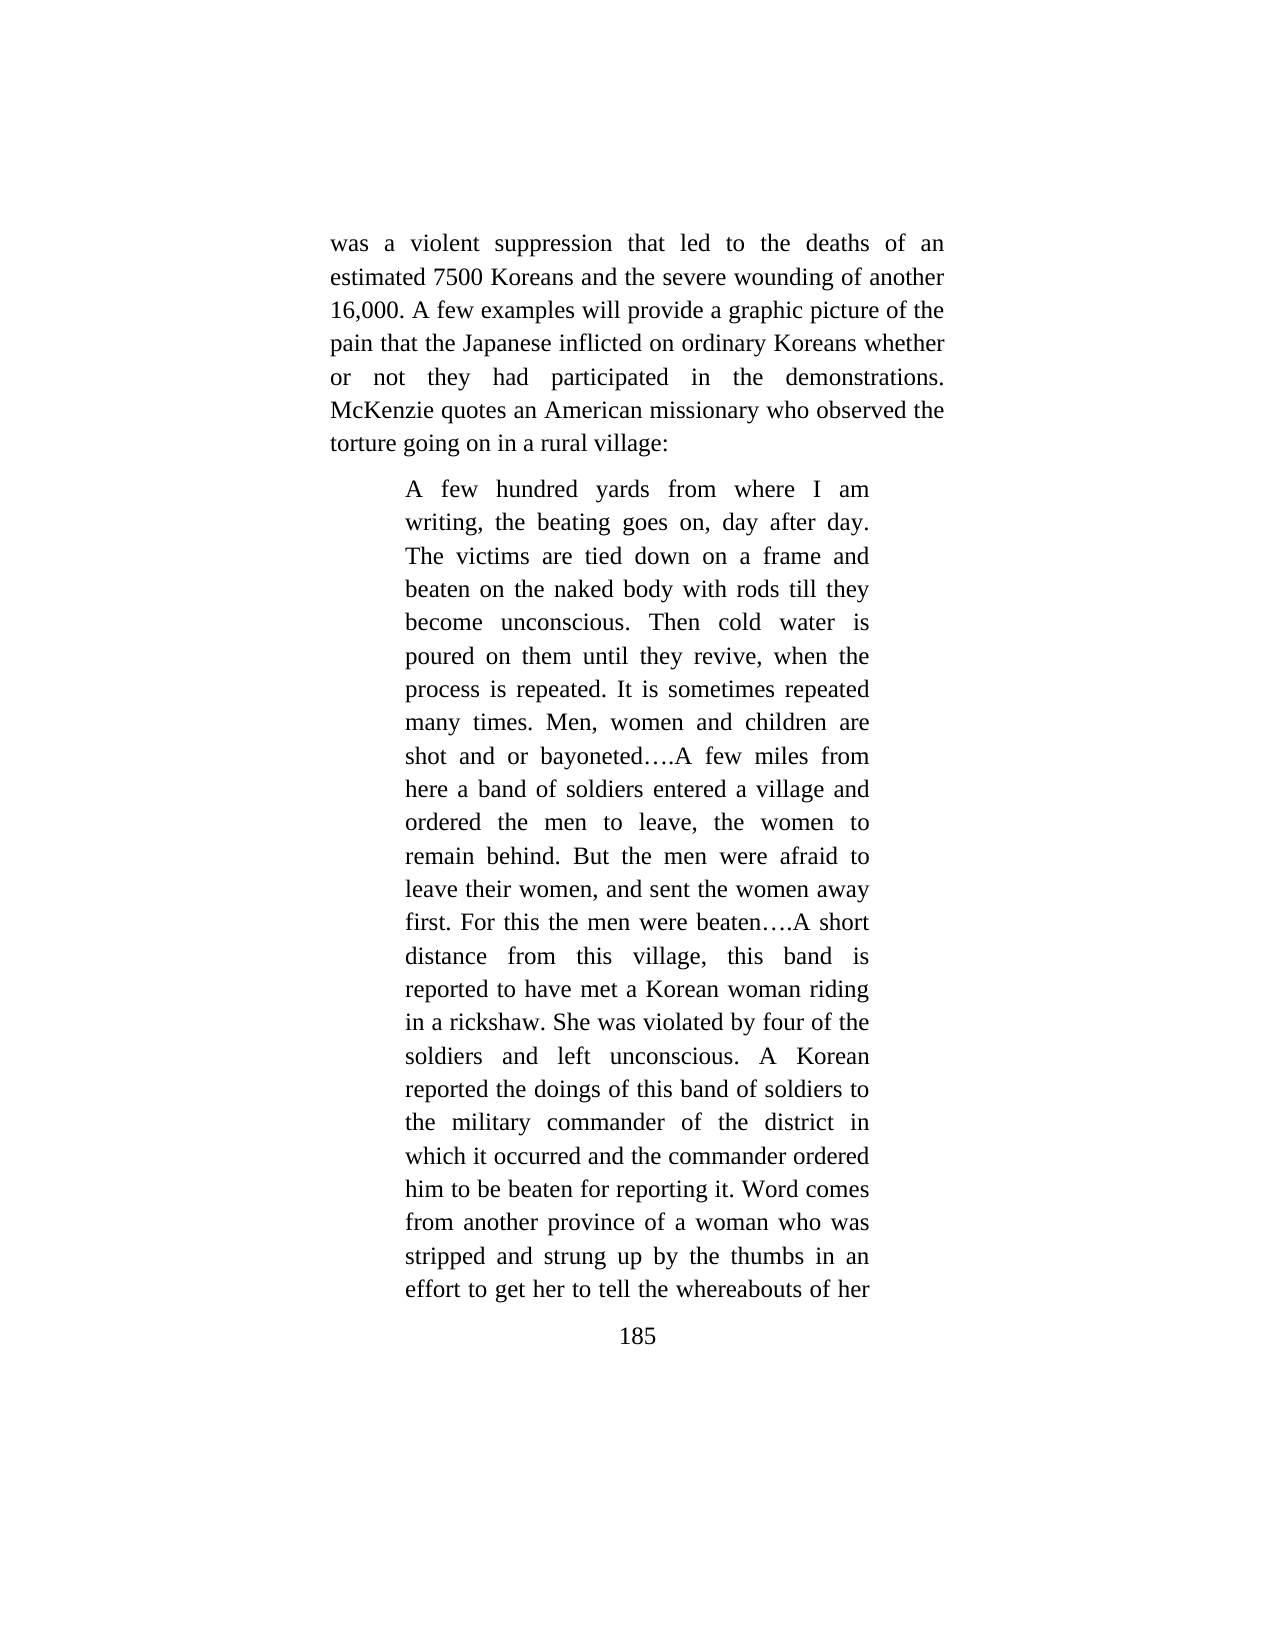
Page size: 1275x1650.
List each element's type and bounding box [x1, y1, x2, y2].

text [330, 225, 945, 458]
text [405, 471, 870, 1304]
